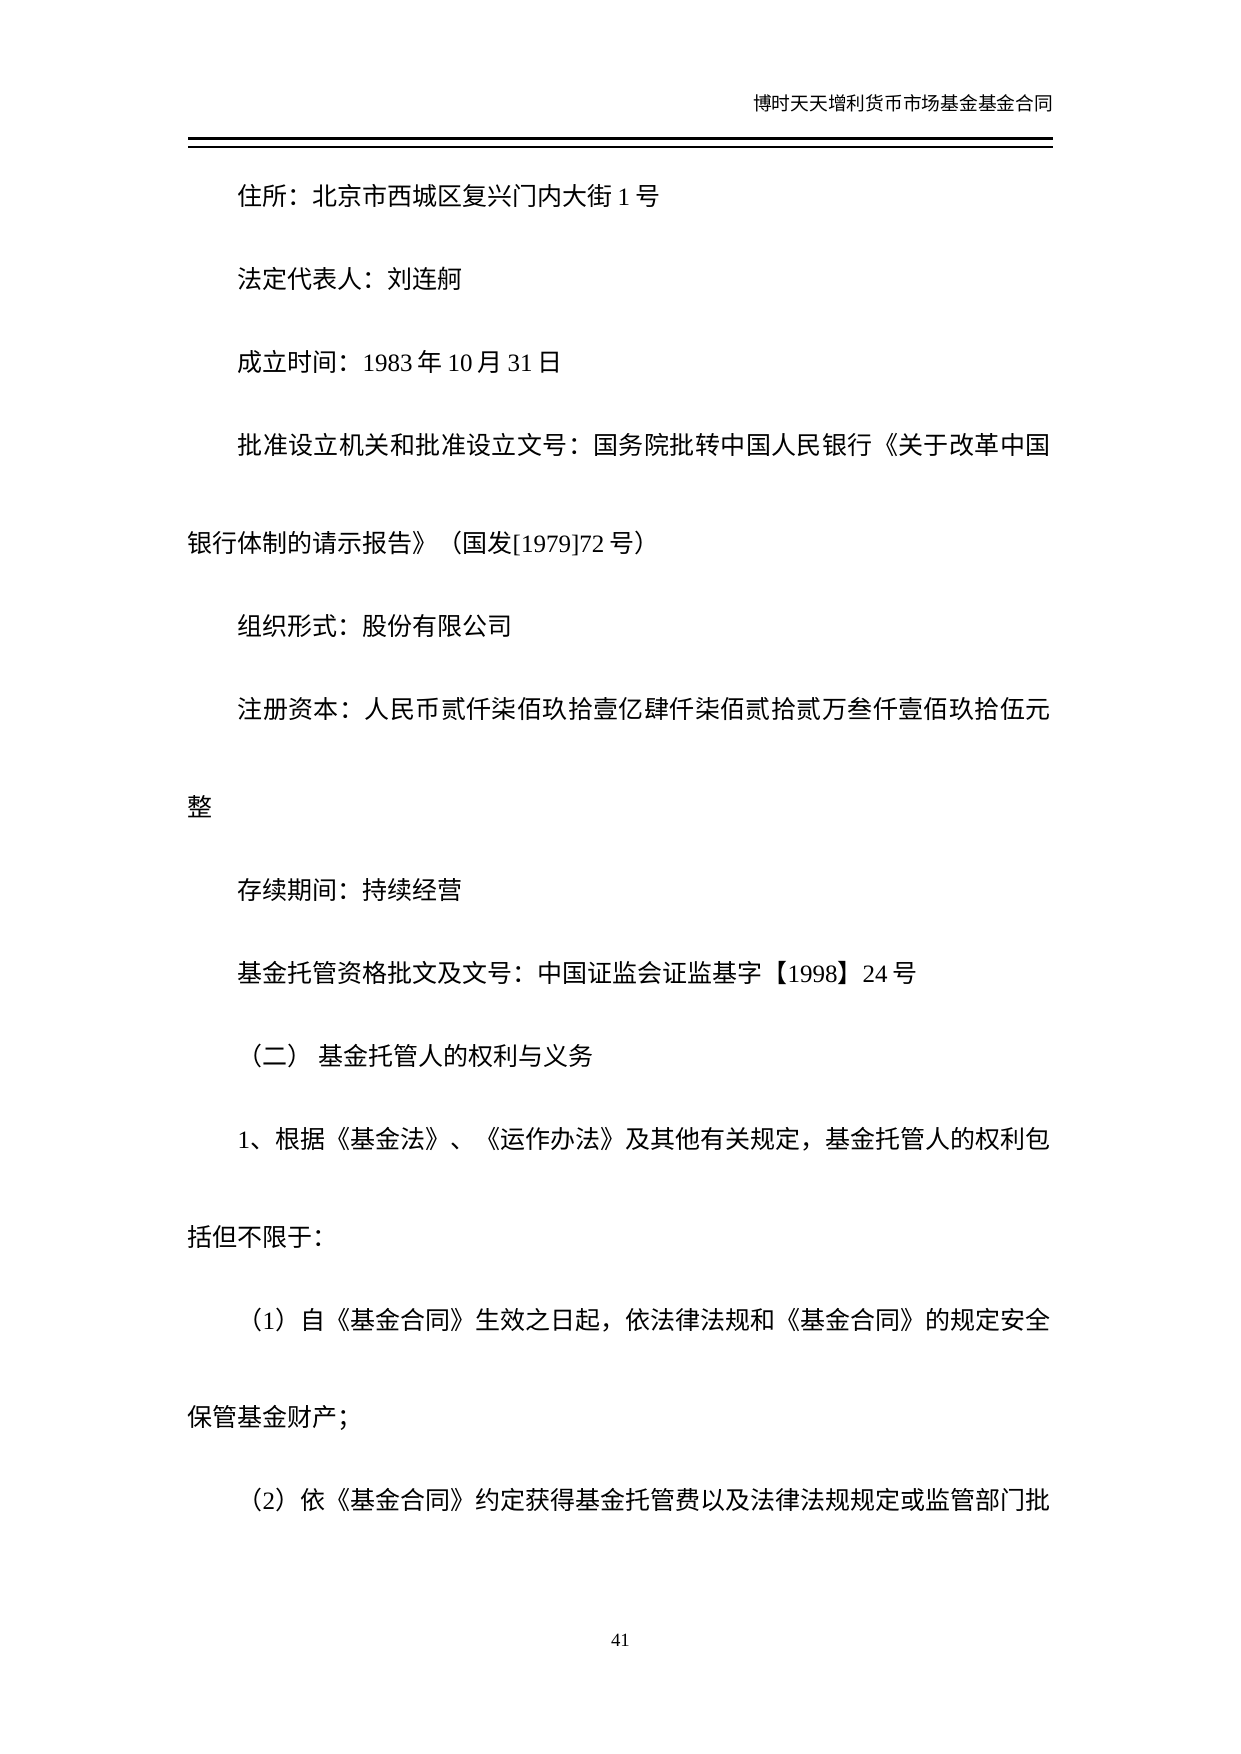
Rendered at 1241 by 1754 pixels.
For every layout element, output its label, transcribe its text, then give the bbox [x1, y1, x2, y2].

text 批准设立机关和批准设立文号：国务院批转中国人民银行《关于改革中国银行体制的请示报告》（国发[1979]72号） [187, 411, 1053, 574]
text （二） 基金托管人的权利与义务 [187, 1022, 1053, 1087]
text （1）自《基金合同》生效之日起，依法律法规和《基金合同》的规定安全保管基金财产； [187, 1286, 1053, 1448]
text 组织形式：股份有限公司 [187, 592, 1053, 657]
text 基金托管资格批文及文号：中国证监会证监基字【1998】24号 [187, 939, 1053, 1004]
text 1、根据《基金法》、《运作办法》及其他有关规定，基金托管人的权利包括但不限于： [187, 1105, 1053, 1268]
text 注册资本：人民币贰仟柒佰玖拾壹亿肆仟柒佰贰拾贰万叁仟壹佰玖拾伍元整 [187, 675, 1053, 838]
text 法定代表人：刘连舸 [187, 245, 1053, 310]
text 存续期间：持续经营 [187, 856, 1053, 921]
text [187, 1466, 1053, 1531]
text 住所：北京市西城区复兴门内大街1号 [187, 162, 1053, 227]
text 成立时间：1983年10月31日 [187, 328, 1053, 393]
